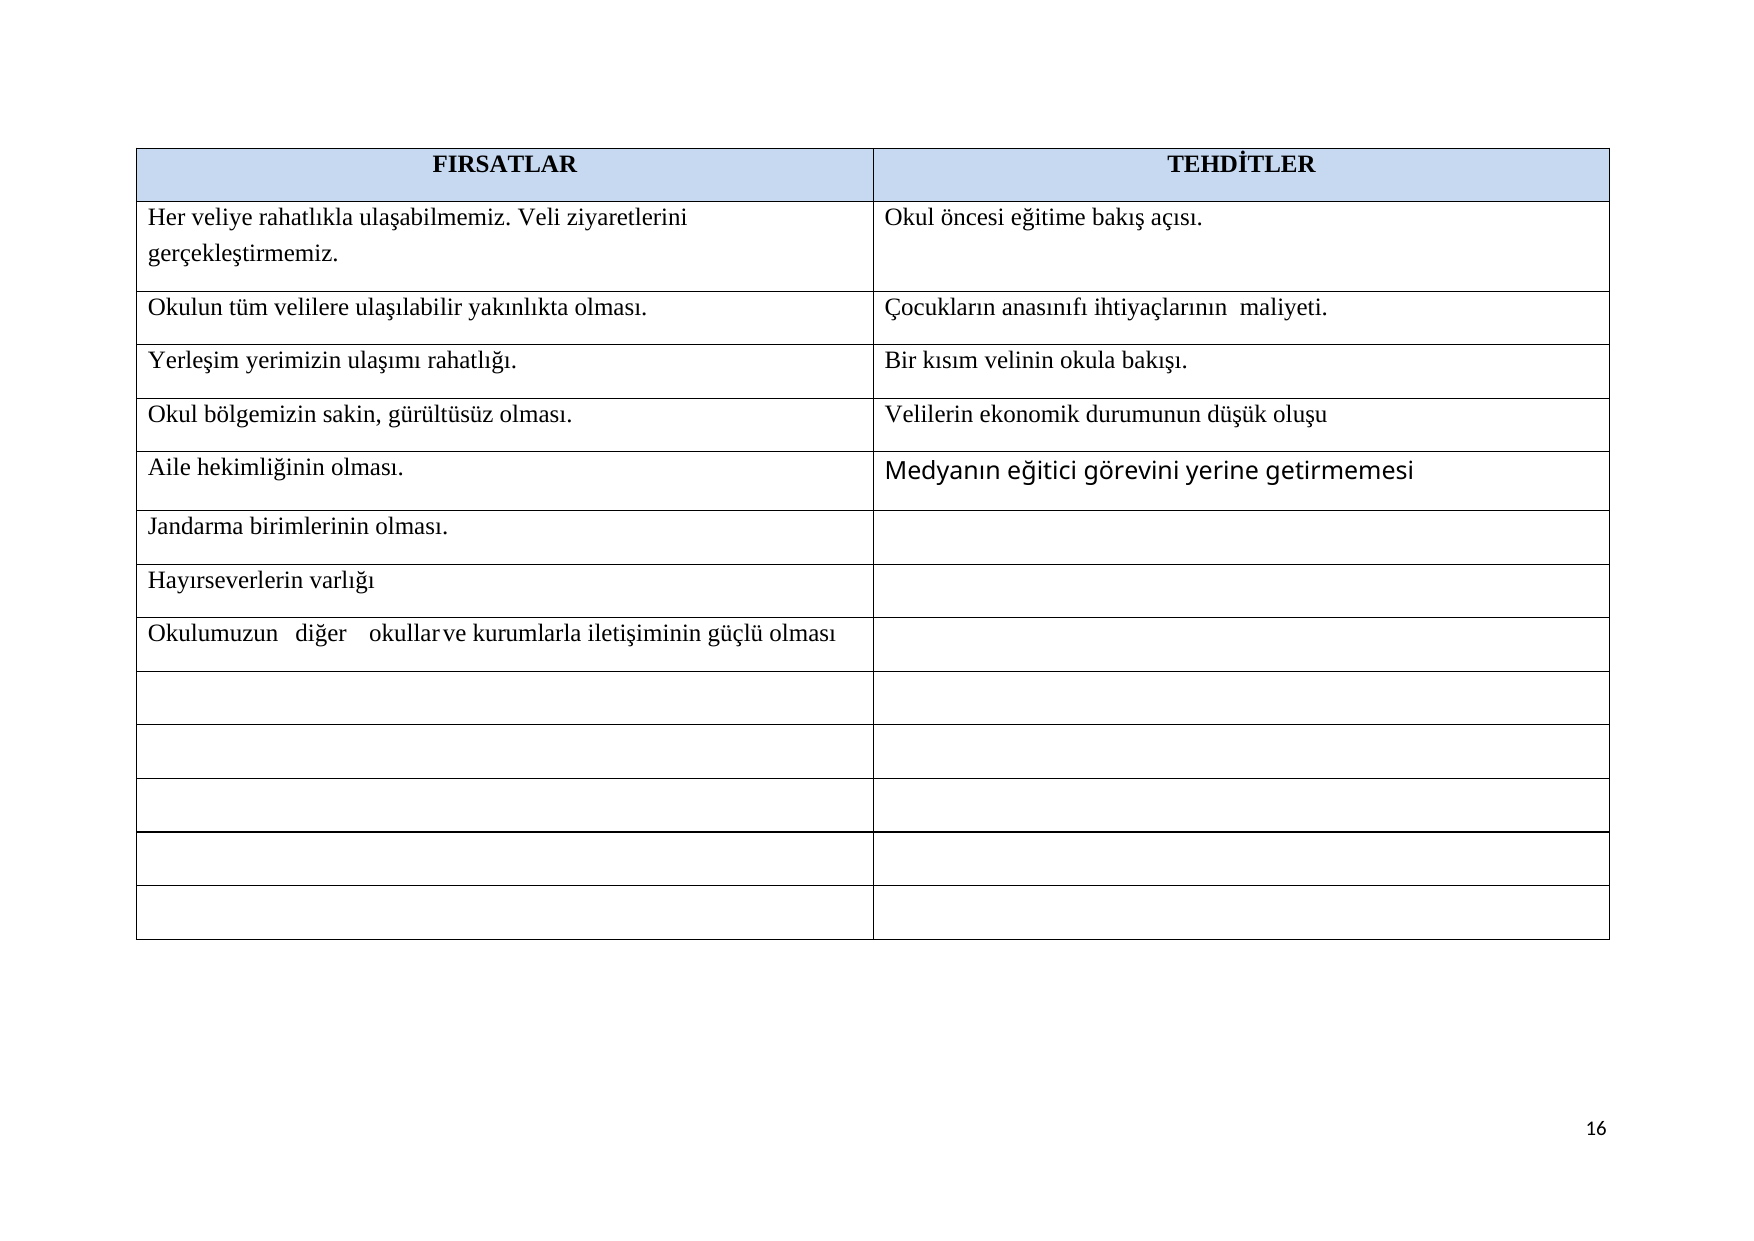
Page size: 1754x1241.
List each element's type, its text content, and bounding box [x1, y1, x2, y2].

table_cell Okulun tüm velilere ulaşılabilir yakınlıkta olması. [137, 292, 873, 344]
table_cell [137, 779, 873, 831]
table_cell TEHDİTLER [874, 149, 1609, 201]
table_cell Her veliye rahatlıkla ulaşabilmemiz. Veli ziyaretlerini gerçekleştirmemiz. [137, 202, 873, 291]
table_cell Yerleşim yerimizin ulaşımı rahatlığı. [137, 345, 873, 398]
table_cell Velilerin ekonomik durumunun düşük oluşu [874, 399, 1609, 451]
table_cell Aile hekimliğinin olması. [137, 452, 873, 510]
table_cell [874, 779, 1609, 831]
table_cell Hayırseverlerin varlığı [137, 565, 873, 617]
table_cell Bir kısım velinin okula bakışı. [874, 345, 1609, 398]
table_cell Okul öncesi eğitime bakış açısı. [874, 202, 1609, 291]
table_cell [874, 672, 1609, 724]
table_cell [874, 565, 1609, 617]
table_cell [137, 886, 873, 938]
table_cell FIRSATLAR [137, 149, 873, 201]
table_cell Çocukların anasınıfı ihtiyaçlarının maliyeti. [874, 292, 1609, 344]
table_cell Okulumuzun diğer okullar ve kurumlarla iletişiminin güçlü olması [137, 618, 873, 671]
table_cell [137, 672, 873, 724]
table_cell [137, 725, 873, 778]
table_cell [874, 886, 1609, 938]
table_cell Okul bölgemizin sakin, gürültüsüz olması. [137, 399, 873, 451]
table_cell [137, 833, 873, 885]
table_cell [874, 833, 1609, 885]
table_cell [874, 725, 1609, 778]
table_cell [874, 511, 1609, 564]
table_cell Jandarma birimlerinin olması. [137, 511, 873, 564]
table_cell Medyanın eğitici görevini yerine getirmemesi [874, 452, 1609, 510]
table_cell [874, 618, 1609, 671]
